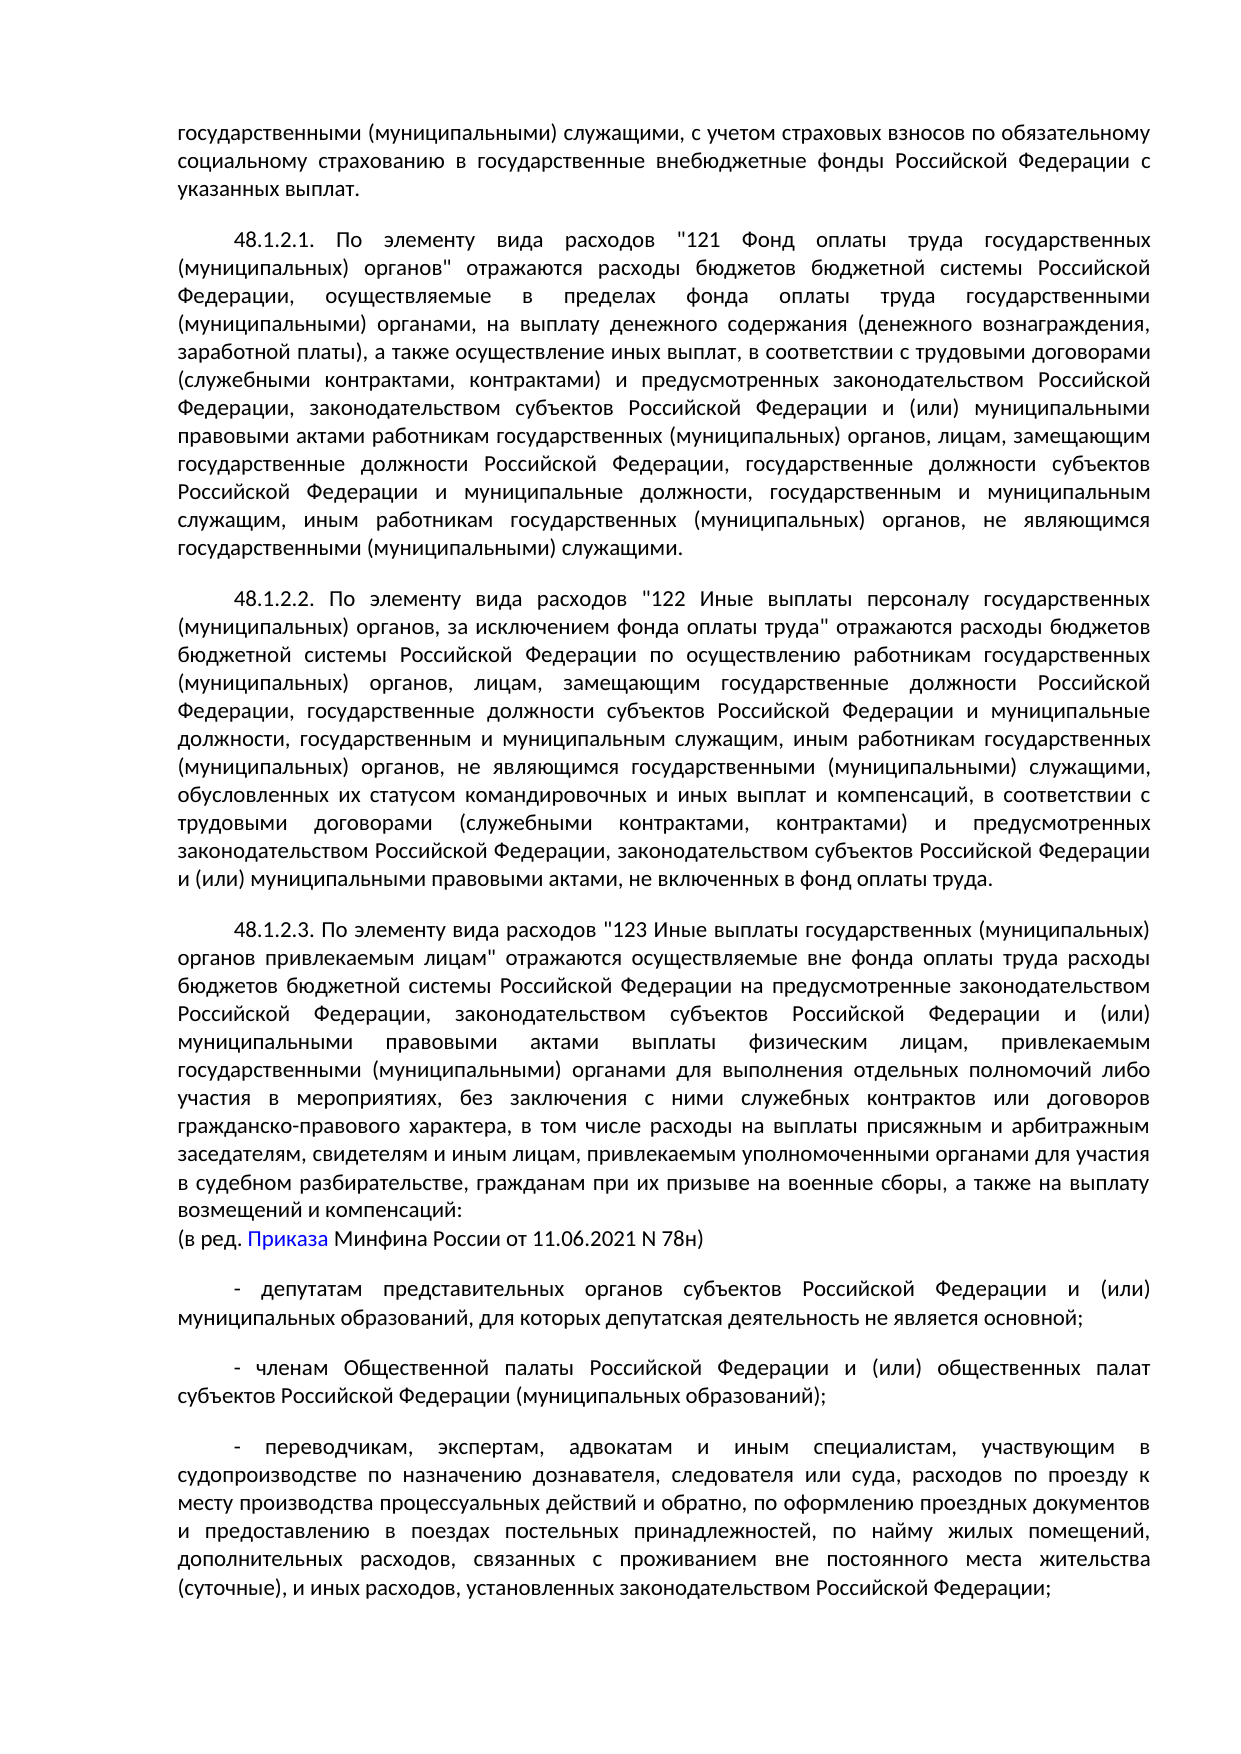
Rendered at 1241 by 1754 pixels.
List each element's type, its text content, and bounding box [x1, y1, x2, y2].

text 48.1.2.3. По элементу вида расходов "123 Иные выплаты государственных (муниципальных) органов привлекаемым лицам" отражаются осуществляемые вне фонда оплаты труда расходы бюджетов бюджетной системы Российской Федерации на предусмотренные законодательством Российской Федерации, законодательством субъектов Российской Федерации и (или) муниципальными правовыми актами выплаты физическим лицам, привлекаемым государственными (муниципальными) органами для выполнения отдельных полномочий либо участия в мероприятиях, без заключения с ними служебных контрактов или договоров гражданско-правового характера, в том числе расходы на выплаты присяжным и арбитражным заседателям, свидетелям и иным лицам, привлекаемым уполномоченными органами для участия в судебном разбирательстве, гражданам при их призыве на военные сборы, а также на выплату возмещений и компенсаций: [177, 915, 1152, 1224]
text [177, 118, 1152, 202]
text - депутатам представительных органов субъектов Российской Федерации и (или) муниципальных образований, для которых депутатская деятельность не является основной; [177, 1274, 1152, 1331]
text - членам Общественной палаты Российской Федерации и (или) общественных палат субъектов Российской Федерации (муниципальных образований); [177, 1353, 1152, 1409]
text 48.1.2.1. По элементу вида расходов "121 Фонд оплаты труда государственных (муниципальных) органов" отражаются расходы бюджетов бюджетной системы Российской Федерации, осуществляемые в пределах фонда оплаты труда государственными (муниципальными) органами, на выплату денежного содержания (денежного вознаграждения, заработной платы), а также осуществление иных выплат, в соответствии с трудовыми договорами (служебными контрактами, контрактами) и предусмотренных законодательством Российской Федерации, законодательством субъектов Российской Федерации и (или) муниципальными правовыми актами работникам государственных (муниципальных) органов, лицам, замещающим государственные должности Российской Федерации, государственные должности субъектов Российской Федерации и муниципальные должности, государственным и муниципальным служащим, иным работникам государственных (муниципальных) органов, не являющимся государственными (муниципальными) служащими. [177, 225, 1152, 561]
text (в ред. Приказа Минфина России от 11.06.2021 N 78н) [177, 1224, 1152, 1252]
text 48.1.2.2. По элементу вида расходов "122 Иные выплаты персоналу государственных (муниципальных) органов, за исключением фонда оплаты труда" отражаются расходы бюджетов бюджетной системы Российской Федерации по осуществлению работникам государственных (муниципальных) органов, лицам, замещающим государственные должности Российской Федерации, государственные должности субъектов Российской Федерации и муниципальные должности, государственным и муниципальным служащим, иным работникам государственных (муниципальных) органов, не являющимся государственными (муниципальными) служащими, обусловленных их статусом командировочных и иных выплат и компенсаций, в соответствии с трудовыми договорами (служебными контрактами, контрактами) и предусмотренных законодательством Российской Федерации, законодательством субъектов Российской Федерации и (или) муниципальными правовыми актами, не включенных в фонд оплаты труда. [177, 584, 1152, 892]
text - переводчикам, экспертам, адвокатам и иным специалистам, участвующим в судопроизводстве по назначению дознавателя, следователя или суда, расходов по проезду к месту производства процессуальных действий и обратно, по оформлению проездных документов и предоставлению в поездах постельных принадлежностей, по найму жилых помещений, дополнительных расходов, связанных с проживанием вне постоянного места жительства (суточные), и иных расходов, установленных законодательством Российской Федерации; [177, 1432, 1152, 1601]
